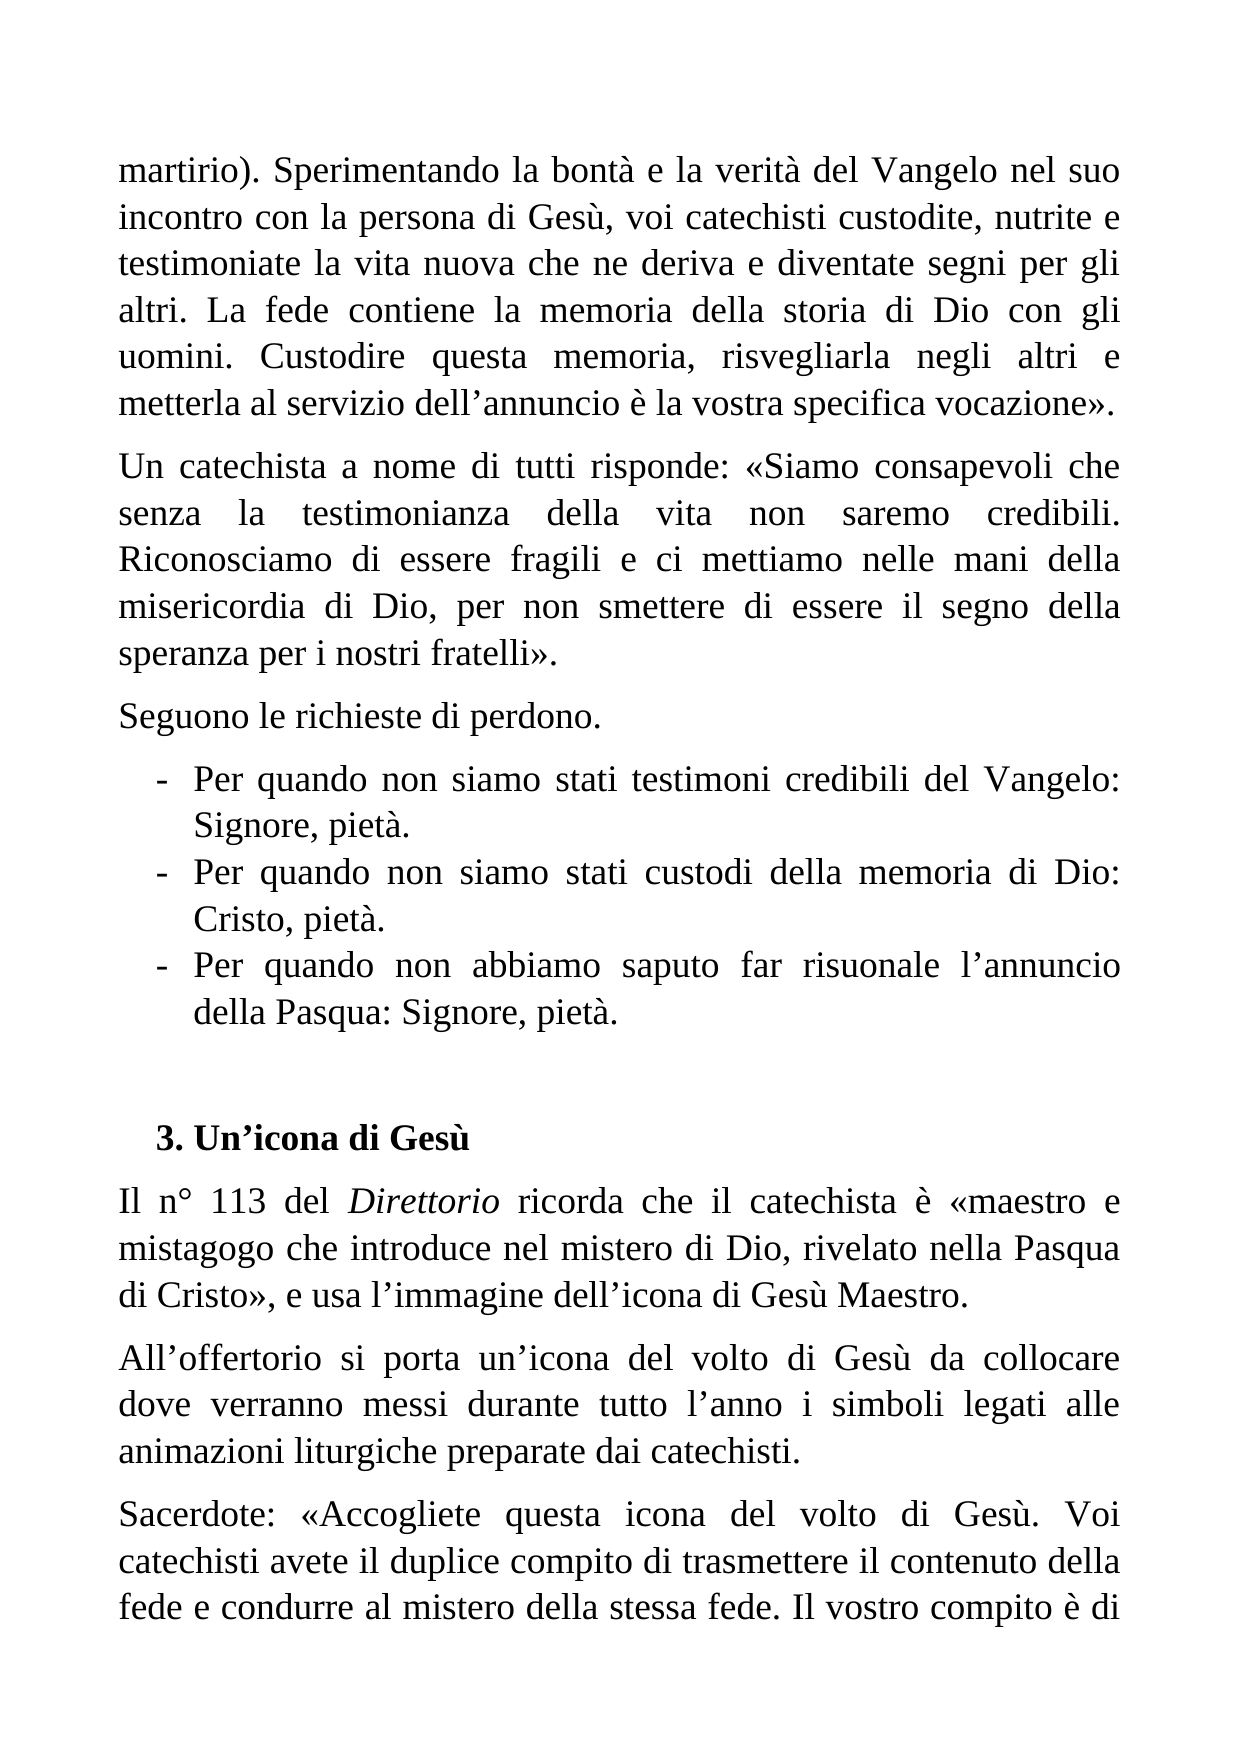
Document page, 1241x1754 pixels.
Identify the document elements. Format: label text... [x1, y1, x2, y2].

text Un catechista a nome di tutti risponde: «Siamo consapevoli che senza la testimonianza della vita non saremo credibili. Riconosciamo di essere fragili e ci mettiamo nelle mani della misericordia di Dio, per non smettere di essere il segno della speranza per i nostri fratelli». [118, 444, 1122, 673]
text Seguono le richieste di perdono. [118, 693, 1122, 736]
list Per quando non siamo stati testimoni credibili del Vangelo: Signore, pietà. [156, 756, 1122, 846]
list Per quando non abbiamo saputo far risuonale l’annuncio della Pasqua: Signore, pietà. [156, 943, 1122, 1032]
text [118, 148, 1122, 423]
list Per quando non siamo stati custodi della memoria di Dio: Cristo, pietà. [156, 849, 1122, 939]
list Un’icona di Gesù [156, 1116, 1122, 1159]
text All’offertorio si porta un’icona del volto di Gesù da collocare dove verranno messi durante tutto l’anno i simboli legati alle animazioni liturgiche preparate dai catechisti. [118, 1335, 1122, 1471]
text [118, 1492, 1122, 1628]
text Il n° 113 del Direttorio ricorda che il catechista è «maestro e mistagogo che introduce nel mistero di Dio, rivelato nella Pasqua di Cristo», e usa l’immagine dell’icona di Gesù Maestro. [118, 1179, 1122, 1315]
